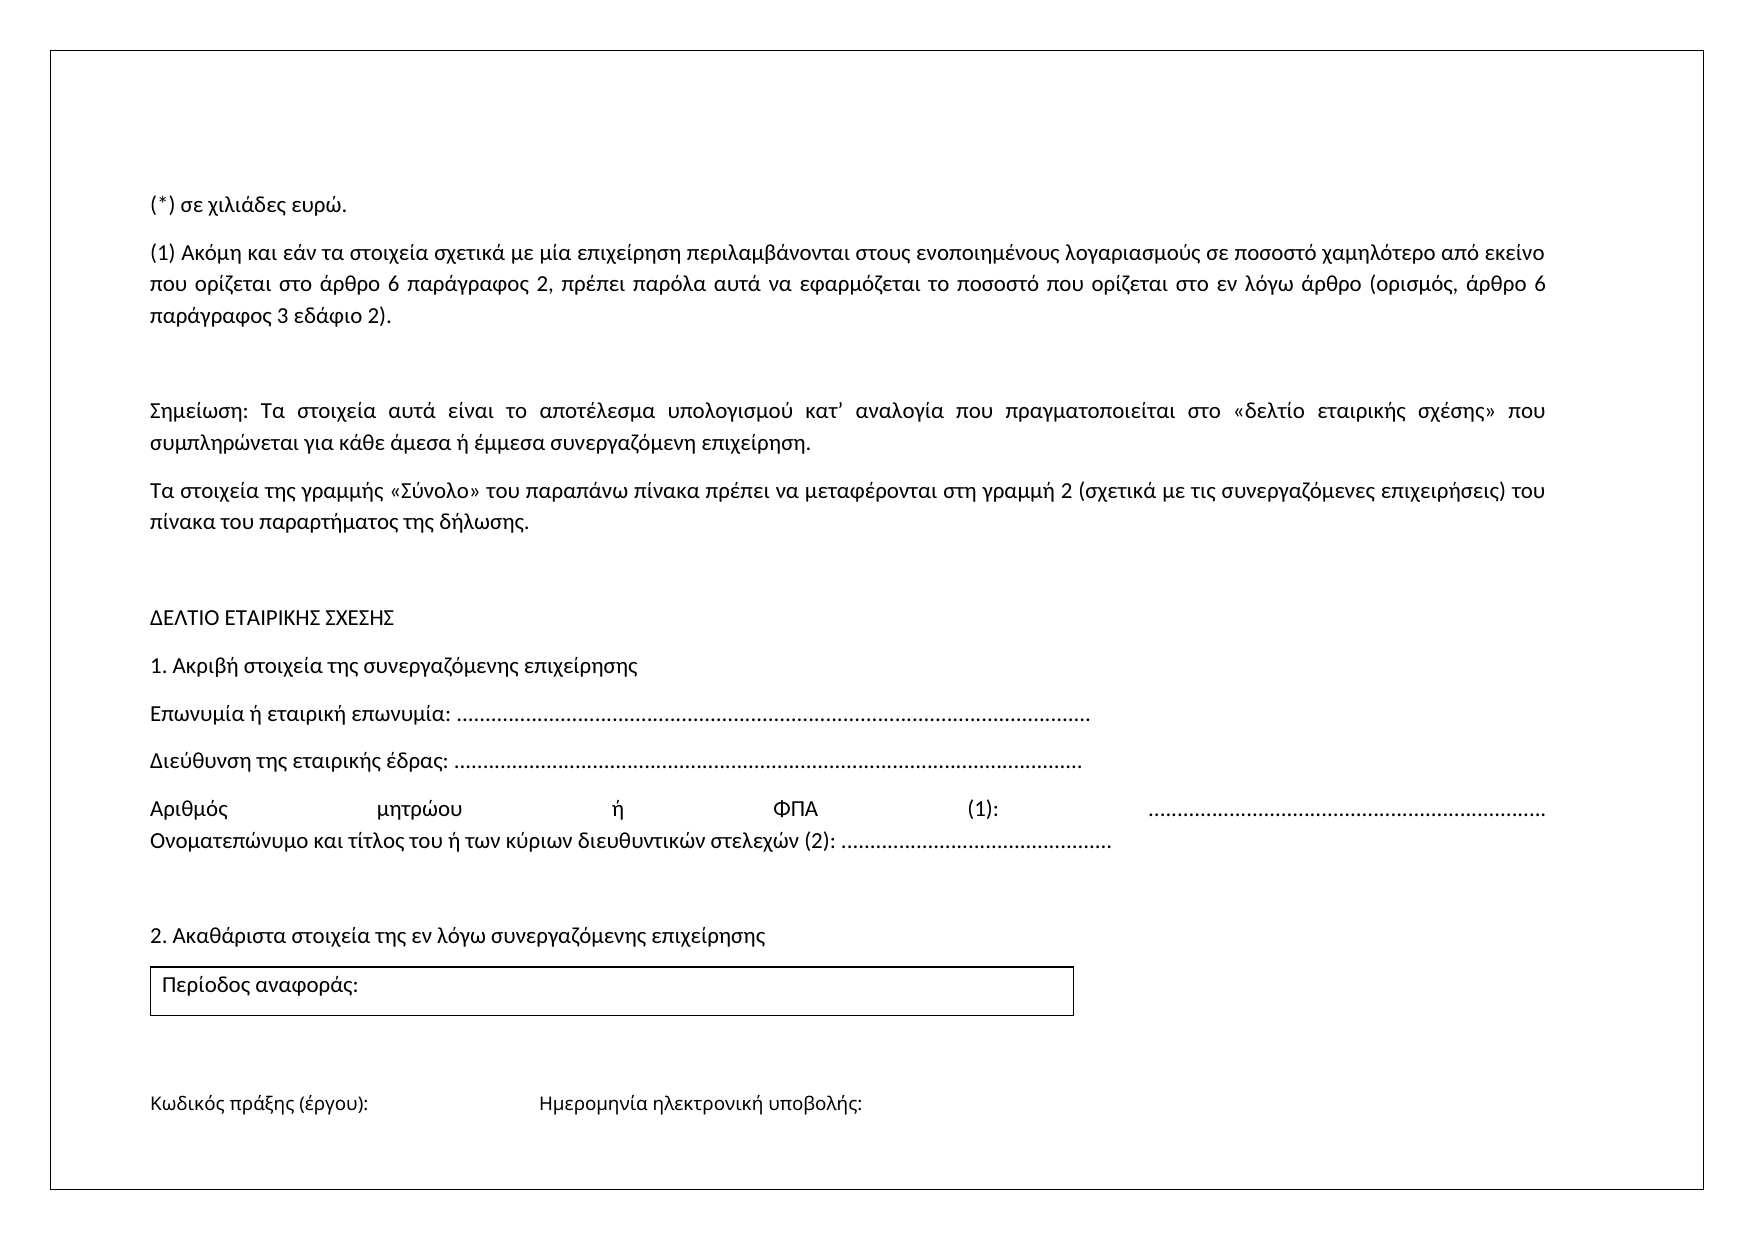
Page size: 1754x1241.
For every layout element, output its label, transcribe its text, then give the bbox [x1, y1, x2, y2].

text Αριθμός μητρώου ή ΦΠΑ (1): ..................................................................... Ονοματεπώνυμο και τίτλος του ή των κύριων διευθυντικών στελεχών (2): ............................................... [150, 791, 1547, 854]
table_header Περίοδος αναφοράς: [151, 968, 1073, 1015]
text Επωνυμία ή εταιρική επωνυμία: .............................................................................................................. [150, 696, 1547, 727]
text 2. Ακαθάριστα στοιχεία της εν λόγω συνεργαζόμενης επιχείρησης [150, 918, 1547, 950]
text Σημείωση: Τα στοιχεία αυτά είναι το αποτέλεσμα υπολογισμού κατ’ αναλογία που πραγματοποιείται στο «δελτίο εταιρικής σχέσης» που συμπληρώνεται για κάθε άμεσα ή έμμεσα συνεργαζόμενη επιχείρηση. [150, 393, 1547, 456]
text ΔΕΛΤΙΟ ΕΤΑΙΡΙΚΗΣ ΣΧΕΣΗΣ [150, 600, 1547, 631]
text (*) σε χιλιάδες ευρώ. [150, 187, 1547, 218]
text Τα στοιχεία της γραμμής «Σύνολο» του παραπάνω πίνακα πρέπει να μεταφέρονται στη γραμμή 2 (σχετικά με τις συνεργαζόμενες επιχειρήσεις) του πίνακα του παραρτήματος της δήλωσης. [150, 473, 1547, 535]
text Διεύθυνση της εταιρικής έδρας: ............................................................................................................. [150, 743, 1547, 775]
text 1. Ακριβή στοιχεία της συνεργαζόμενης επιχείρησης [150, 648, 1547, 679]
text (1) Ακόμη και εάν τα στοιχεία σχετικά με μία επιχείρηση περιλαμβάνονται στους ενοποιημένους λογαριασμούς σε ποσοστό χαμηλότερο από εκείνο που ορίζεται στο άρθρο 6 παράγραφος 2, πρέπει παρόλα αυτά να εφαρμόζεται το ποσοστό που ορίζεται στο εν λόγω άρθρο (ορισμός, άρθρο 6 παράγραφος 3 εδάφιο 2). [150, 235, 1547, 329]
